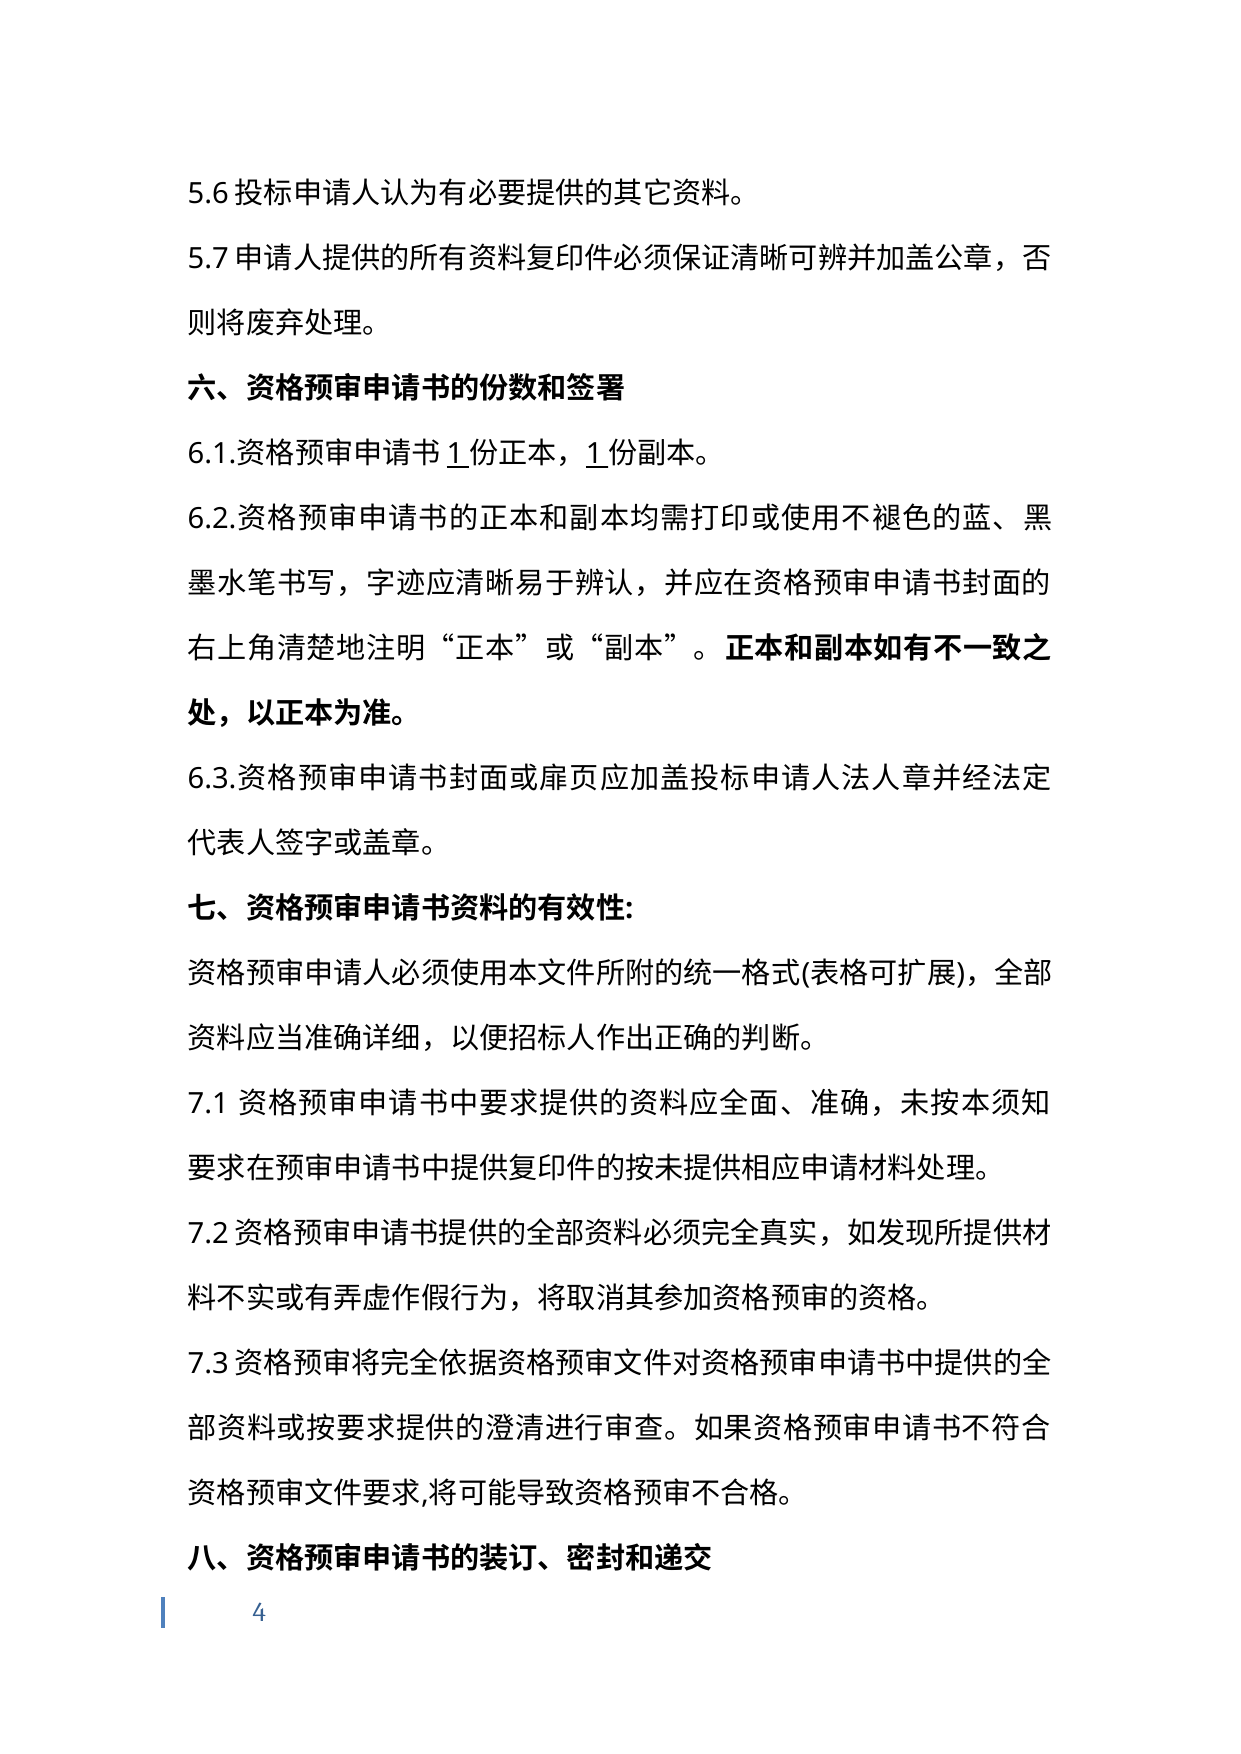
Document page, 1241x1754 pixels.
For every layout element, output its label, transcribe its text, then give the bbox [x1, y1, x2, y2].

text 6.3.资格预审申请书封面或扉页应加盖投标申请人法人章并经法定代表人签字或盖章。 [187, 743, 1053, 873]
text 6.2.资格预审申请书的正本和副本均需打印或使用不褪色的蓝、黑墨水笔书写，字迹应清晰易于辨认，并应在资格预审申请书封面的右上角清楚地注明“正本”或“副本”。正本和副本如有不一致之处，以正本为准。 [187, 483, 1053, 743]
text 7.3资格预审将完全依据资格预审文件对资格预审申请书中提供的全部资料或按要求提供的澄清进行审查。如果资格预审申请书不符合资格预审文件要求,将可能导致资格预审不合格。 [187, 1328, 1053, 1523]
text 5.6投标申请人认为有必要提供的其它资料。 [187, 158, 1053, 223]
text 6.1.资格预审申请书1份正本，1份副本。 [187, 418, 1053, 483]
text 7.1 资格预审申请书中要求提供的资料应全面、准确，未按本须知要求在预审申请书中提供复印件的按未提供相应申请材料处理。 [187, 1068, 1053, 1198]
text 七、资格预审申请书资料的有效性: [187, 873, 1053, 938]
text 5.7申请人提供的所有资料复印件必须保证清晰可辨并加盖公章，否则将废弃处理。 [187, 223, 1053, 353]
text 7.2资格预审申请书提供的全部资料必须完全真实，如发现所提供材料不实或有弄虚作假行为，将取消其参加资格预审的资格。 [187, 1198, 1053, 1328]
text 资格预审申请人必须使用本文件所附的统一格式(表格可扩展)，全部资料应当准确详细，以便招标人作出正确的判断。 [187, 938, 1053, 1068]
text 八、资格预审申请书的装订、密封和递交 [187, 1523, 1053, 1588]
text 六、资格预审申请书的份数和签署 [187, 353, 1053, 418]
